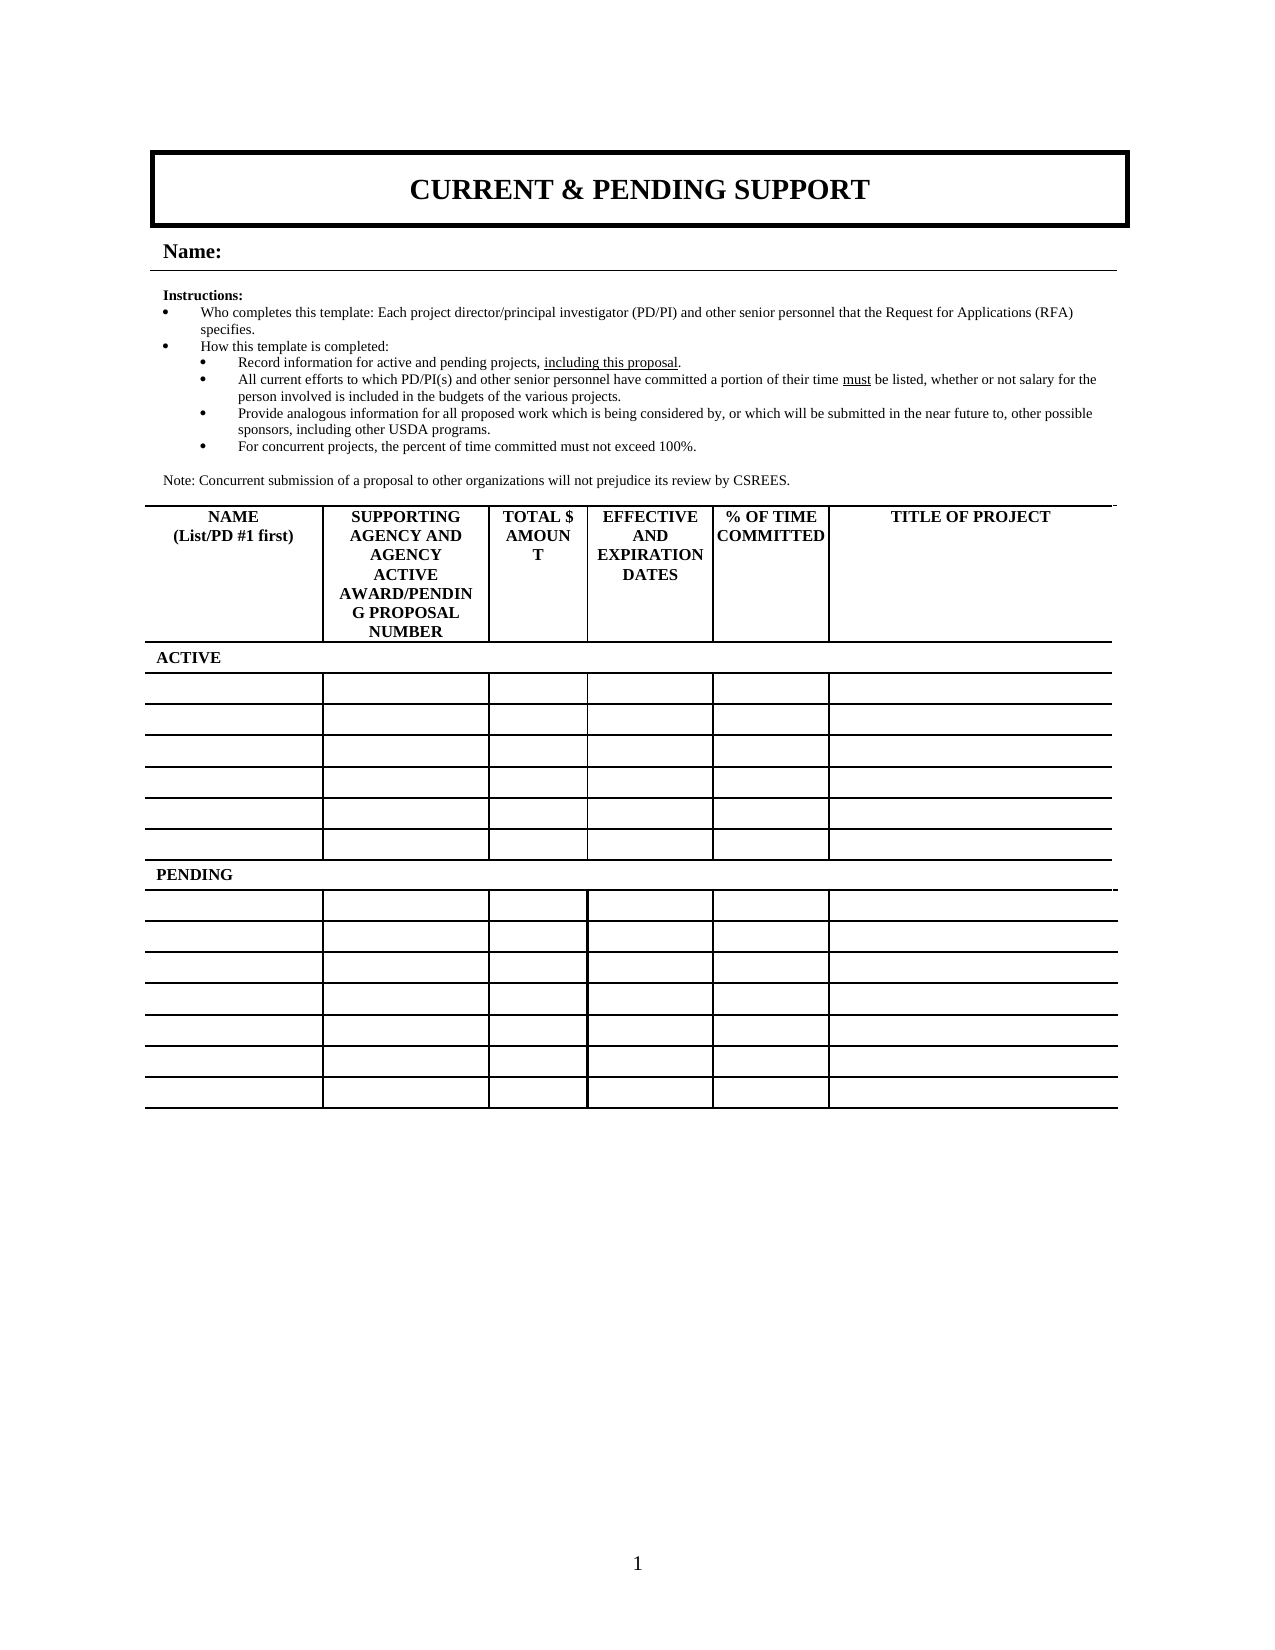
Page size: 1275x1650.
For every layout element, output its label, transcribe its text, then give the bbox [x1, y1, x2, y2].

table_cell Instructions: Who completes this template: Each project director/principal investigator (PD/PI) and other senior personnel that the Request for Applications (RFA) specifies. How this template is completed: Record information for active and pending projects, including this proposal. All current efforts to which PD/PI(s) and other senior personnel have committed a portion of their time must be listed, whether or not salary for the person involved is included in the budgets of the various projects. Provide analogous information for all proposed work which is being considered by, or which will be submitted in the near future to, other possible sponsors, including other USDA programs. For concurrent projects, the percent of time committed must not exceed 100%. Note: Concurrent submission of a proposal to other organizations will not prejudice its review by CSREES. [150, 270, 1119, 505]
table_cell [324, 984, 488, 1013]
table_cell [589, 922, 712, 951]
table_cell [490, 705, 587, 734]
table_cell [145, 1047, 322, 1076]
table_cell [714, 984, 828, 1013]
table_cell [588, 705, 712, 734]
table_cell SUPPORTING AGENCY AND AGENCY ACTIVE AWARD/PENDING PROPOSAL NUMBER [324, 507, 488, 641]
table_cell [589, 1016, 712, 1045]
table_cell [830, 830, 1112, 859]
table_cell [145, 799, 322, 828]
table_cell [490, 1016, 586, 1045]
table_cell [588, 768, 712, 797]
table_cell [490, 736, 587, 766]
table_cell [830, 1016, 1118, 1045]
table_cell [714, 674, 828, 703]
table_cell [714, 891, 828, 920]
table_cell [145, 736, 322, 766]
table_cell [589, 891, 712, 920]
table_cell [589, 1047, 712, 1076]
table_cell [714, 830, 828, 859]
table_cell [324, 1016, 488, 1045]
table_cell [714, 1047, 828, 1076]
table_cell NAME (List/PD #1 first) [145, 507, 322, 641]
table_cell [714, 1016, 828, 1045]
table_cell [324, 799, 488, 828]
table_header Name: [150, 232, 1119, 270]
table_cell [830, 984, 1118, 1013]
table_cell % OF TIME COMMITTED [714, 507, 828, 641]
table_cell [490, 1047, 586, 1076]
table_cell [589, 984, 712, 1013]
table_cell [588, 674, 712, 703]
table_cell [490, 953, 586, 982]
table_cell [324, 736, 488, 766]
table_cell TOTAL $ AMOUNT [490, 507, 587, 641]
table_cell [490, 768, 587, 797]
table_cell [145, 768, 322, 797]
table_cell [490, 799, 587, 828]
table_cell [830, 736, 1112, 766]
table_cell [145, 1078, 322, 1107]
table_cell ACTIVE [145, 643, 1112, 672]
table_cell PENDING [145, 861, 1112, 888]
table_cell [830, 768, 1112, 797]
table_cell [145, 984, 322, 1013]
table_cell [830, 922, 1118, 951]
table_cell [830, 891, 1118, 920]
table_cell [490, 922, 586, 951]
table_cell EFFECTIVE AND EXPIRATION DATES [588, 507, 712, 641]
table_cell [490, 984, 586, 1013]
table_cell [714, 768, 828, 797]
table_cell [589, 953, 712, 982]
table_cell [588, 830, 712, 859]
table_cell [324, 1047, 488, 1076]
table_cell [490, 1078, 586, 1107]
table_cell [714, 799, 828, 828]
table_cell [714, 705, 828, 734]
table_cell [145, 922, 322, 951]
table_cell [490, 674, 587, 703]
table_cell [830, 1078, 1118, 1107]
table_cell [145, 674, 322, 703]
table_cell [145, 953, 322, 982]
table_cell [145, 705, 322, 734]
table_cell [145, 830, 322, 859]
table_cell [830, 674, 1112, 703]
table_cell [830, 799, 1112, 828]
table_cell [830, 1047, 1118, 1076]
table_cell TITLE OF PROJECT [830, 507, 1112, 641]
table_cell [324, 830, 488, 859]
table_cell [830, 705, 1112, 734]
table_cell [145, 1016, 322, 1045]
table_cell [145, 891, 322, 920]
table_cell [324, 922, 488, 951]
table_cell [714, 736, 828, 766]
table_cell [324, 768, 488, 797]
table_cell [324, 674, 488, 703]
table_cell [589, 1078, 712, 1107]
table_cell [324, 705, 488, 734]
table_cell [490, 891, 586, 920]
table_cell [588, 799, 712, 828]
table_cell [714, 1078, 828, 1107]
table_cell [588, 736, 712, 766]
table_cell [324, 891, 488, 920]
table_cell [830, 953, 1118, 982]
table_cell [714, 953, 828, 982]
table_cell [324, 1078, 488, 1107]
table_cell [324, 953, 488, 982]
table_cell [714, 922, 828, 951]
table_cell [490, 830, 587, 859]
